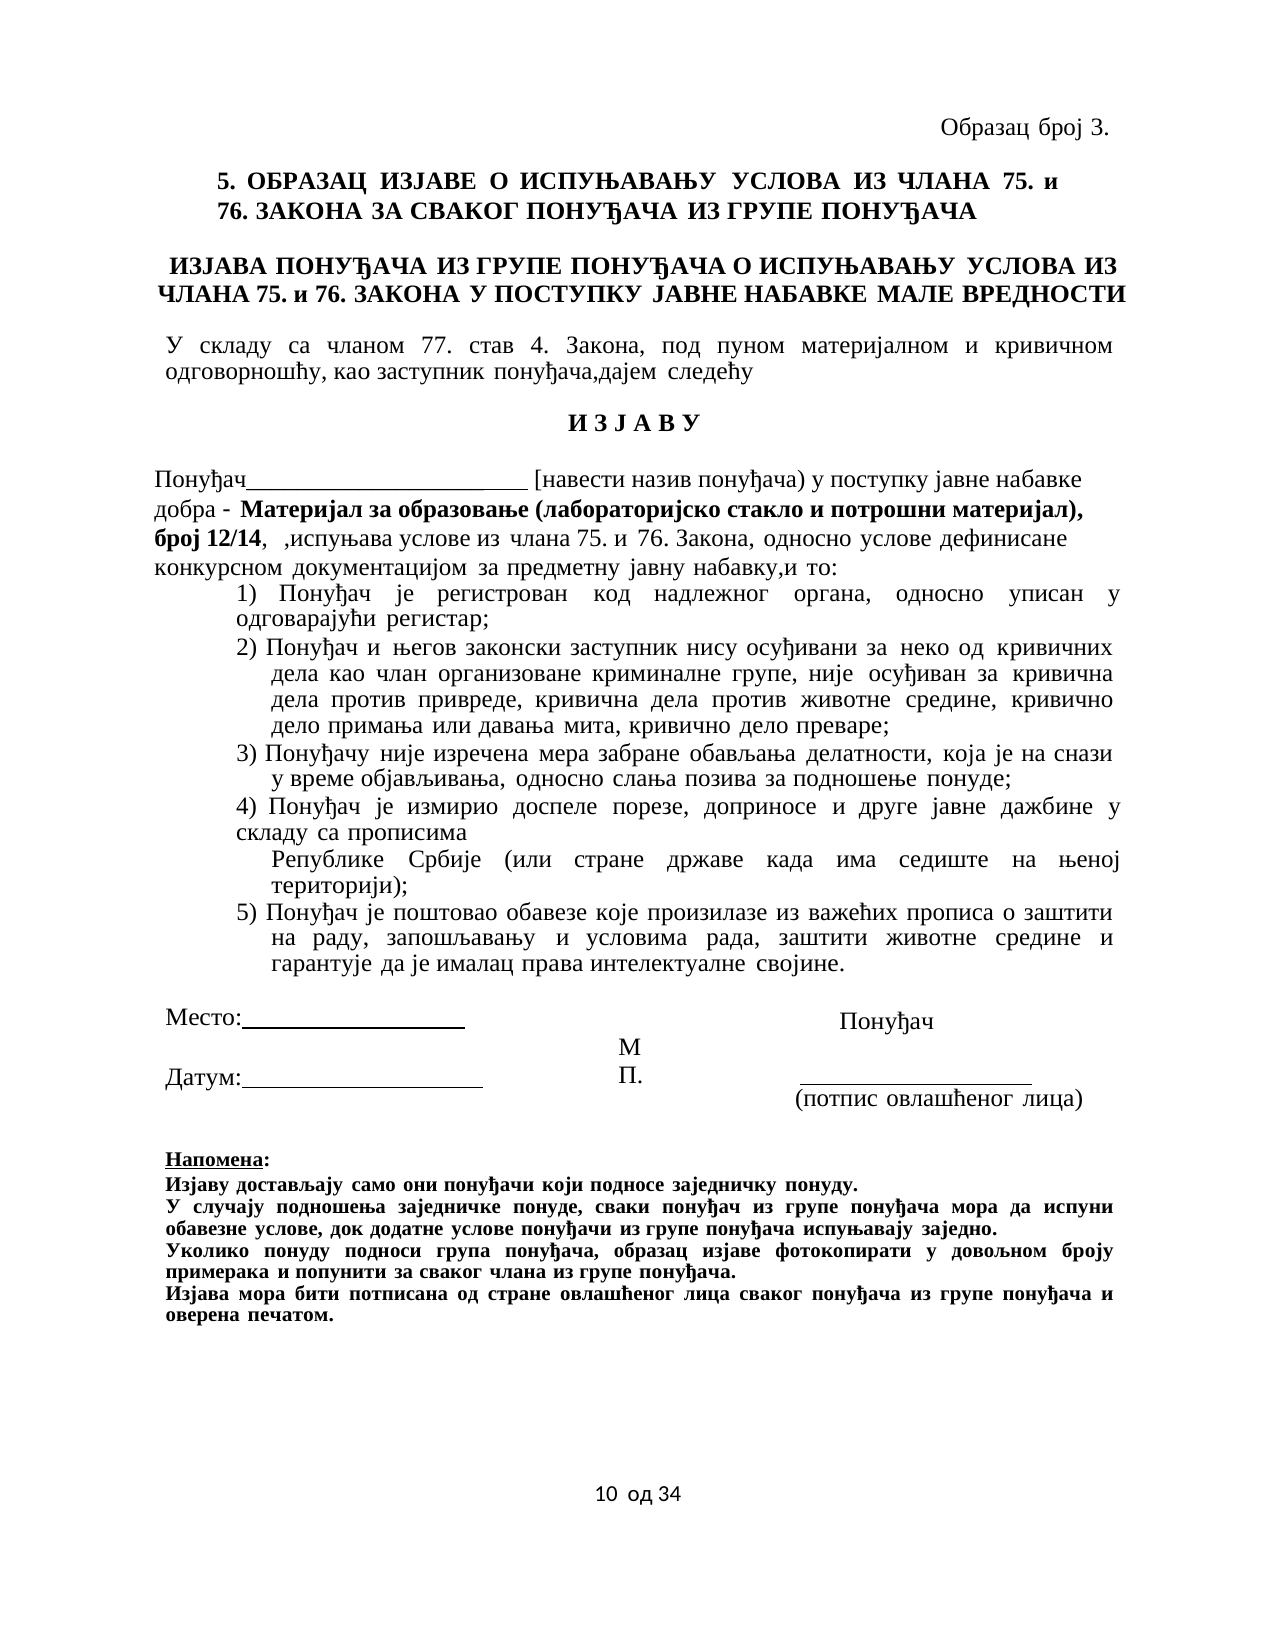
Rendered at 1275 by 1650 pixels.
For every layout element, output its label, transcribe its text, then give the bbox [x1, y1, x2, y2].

text 3) Понуђачу није изречена мера забране обављања делатности, која је на снази у време објављивања, односно слања позива за подношење понуде; [236, 741, 1113, 792]
text Место: Датум: [165, 1002, 476, 1090]
text И З Ј А В У [154, 411, 1114, 437]
text (потпис овлашћеног лица) [795, 1086, 1120, 1110]
text 5) Понуђач је поштовао обавезе које произилазе из важећих прописа о заштити на раду, запошљавању и условима рада, заштити животне средине и гарантује да је ималац права интелектуалне својине. [236, 899, 1113, 977]
text Напомена: [165, 1147, 1121, 1171]
text Образац број 3. [236, 112, 1109, 140]
text Изјаву достављају само они понуђачи који подносе заједничку понуду. [165, 1172, 1121, 1196]
text Понуђач___________________ [навести назив понуђача) у поступку јавне набавке добра ‐ Материјал за образовање (лабораторијско стакло и потрошни материјал), број 12/14, ,испуњава услове из члана 75. и 76. Закона, односно услове дефинисане конкурсном документацијом за предметну јавну набавку,и то: [154, 464, 1112, 580]
text Уколико понуду подноси група понуђача, образац изјаве фотокопирати у довољном броју примерака и попунити за сваког члана из групе понуђача. [165, 1240, 1113, 1283]
text У случају подношења заједничке понуде, сваки понуђач из групе понуђача мора да испуни обавезне услове, док додатне услове понуђачи из групе понуђача испуњавају заједно. [165, 1197, 1113, 1240]
text 5. ОБРАЗАЦ ИЗЈАВЕ О ИСПУЊАВАЊУ УСЛОВА ИЗ ЧЛАНА 75. и 76. ЗАКОНА ЗА СВАКОГ ПОНУЂАЧА ИЗ ГРУПЕ ПОНУЂАЧА [217, 166, 1058, 225]
text Републике Србије (или стране државе када има седиште на њеној територији); [271, 847, 1121, 899]
text Изјава мора бити потписана од стране овлашћеног лица сваког понуђача из групе понуђача и оверена печатом. [165, 1283, 1113, 1326]
text ИЗЈАВА ПОНУЂАЧА ИЗ ГРУПЕ ПОНУЂАЧА О ИСПУЊАВАЊУ УСЛОВА ИЗ ЧЛАНА 75. и 76. ЗАКОНА У ПОСТУПКУ ЈАВНЕ НАБАВКЕ МАЛЕ ВРЕДНОСТИ [154, 251, 1129, 308]
text МП. [618, 1032, 662, 1089]
text 1) Понуђач је регистрован код надлежног органа, односно уписан у одговарајући регистар; [236, 581, 1121, 632]
text 4) Понуђач је измирио доспеле порезе, доприносе и друге јавне дажбине у складу са прописима [236, 794, 1121, 846]
text Понуђач [839, 1006, 954, 1035]
text 2) Понуђач и његов законски заступник нису осуђивани за неко од кривичних дела као члан организоване криминалне групе, није осуђиван за кривична дела против привреде, кривична дела против животне средине, кривично дело примања или давања мита, кривично дело преваре; [236, 635, 1113, 739]
text У складу са чланом 77. став 4. Закона, под пуном материјалном и кривичном одговорношћу, као заступник понуђача,дајем следећу [165, 333, 1113, 385]
